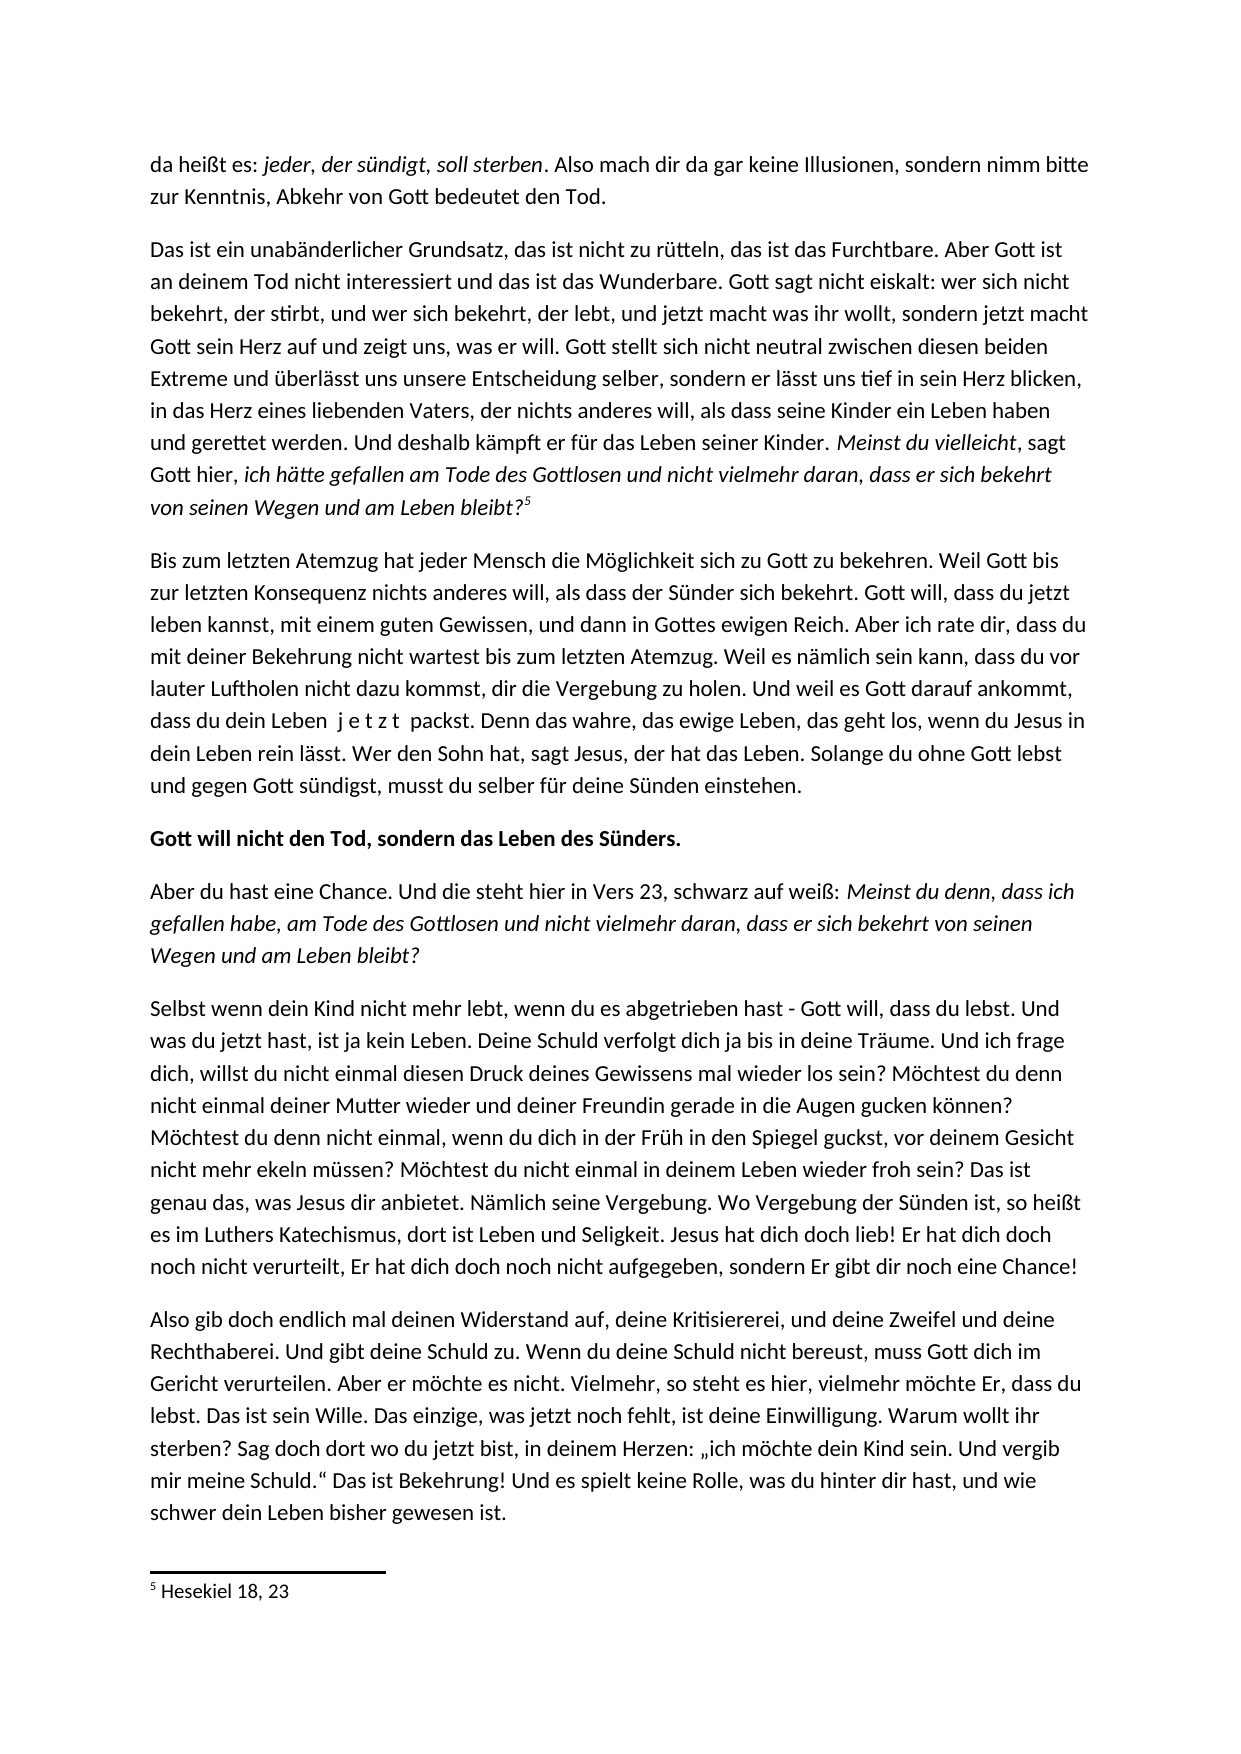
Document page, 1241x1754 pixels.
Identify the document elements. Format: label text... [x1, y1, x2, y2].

text Selbst wenn dein Kind nicht mehr lebt, wenn du es abgetrieben hast - Gott will, dass du lebst. Und was du jetzt hast, ist ja kein Leben. Deine Schuld verfolgt dich ja bis in deine Träume. Und ich frage dich, willst du nicht einmal diesen Druck deines Gewissens mal wieder los sein? Möchtest du denn nicht einmal deiner Mutter wieder und deiner Freundin gerade in die Augen gucken können? Möchtest du denn nicht einmal, wenn du dich in der Früh in den Spiegel guckst, vor deinem Gesicht nicht mehr ekeln müssen? Möchtest du nicht einmal in deinem Leben wieder froh sein? Das ist genau das, was Jesus dir anbietet. Nämlich seine Vergebung. Wo Vergebung der Sünden ist, so heißt es im Luthers Katechismus, dort ist Leben und Seligkeit. Jesus hat dich doch lieb! Er hat dich doch noch nicht verurteilt, Er hat dich doch noch nicht aufgegeben, sondern Er gibt dir noch eine Chance! [150, 994, 1090, 1280]
text Bis zum letzten Atemzug hat jeder Mensch die Möglichkeit sich zu Gott zu bekehren. Weil Gott bis zur letzten Konsequenz nichts anderes will, als dass der Sünder sich bekehrt. Gott will, dass du jetzt leben kannst, mit einem guten Gewissen, und dann in Gottes ewigen Reich. Aber ich rate dir, dass du mit deiner Bekehrung nicht wartest bis zum letzten Atemzug. Weil es nämlich sein kann, dass du vor lauter Luftholen nicht dazu kommst, dir die Vergebung zu holen. Und weil es Gott darauf ankommt, dass du dein Leben j e t z t packst. Denn das wahre, das ewige Leben, das geht los, wenn du Jesus in dein Leben rein lässt. Wer den Sohn hat, sagt Jesus, der hat das Leben. Solange du ohne Gott lebst und gegen Gott sündigst, musst du selber für deine Sünden einstehen. [150, 546, 1090, 799]
text Also gib doch endlich mal deinen Widerstand auf, deine Kritisiererei, und deine Zweifel und deine Rechthaberei. Und gibt deine Schuld zu. Wenn du deine Schuld nicht bereust, muss Gott dich im Gericht verurteilen. Aber er möchte es nicht. Vielmehr, so steht es hier, vielmehr möchte Er, dass du lebst. Das ist sein Wille. Das einzige, was jetzt noch fehlt, ist deine Einwilligung. Warum wollt ihr sterben? Sag doch dort wo du jetzt bist, in deinem Herzen: „ich möchte dein Kind sein. Und vergib mir meine Schuld.“ Das ist Bekehrung! Und es spielt keine Rolle, was du hinter dir hast, und wie schwer dein Leben bisher gewesen ist. [150, 1305, 1090, 1526]
text Das ist ein unabänderlicher Grundsatz, das ist nicht zu rütteln, das ist das Furchtbare. Aber Gott ist an deinem Tod nicht interessiert und das ist das Wunderbare. Gott sagt nicht eiskalt: wer sich nicht bekehrt, der stirbt, und wer sich bekehrt, der lebt, und jetzt macht was ihr wollt, sondern jetzt macht Gott sein Herz auf und zeigt uns, was er will. Gott stellt sich nicht neutral zwischen diesen beiden Extreme und überlässt uns unsere Entscheidung selber, sondern er lässt uns tief in sein Herz blicken, in das Herz eines liebenden Vaters, der nichts anderes will, als dass seine Kinder ein Leben haben und gerettet werden. Und deshalb kämpft er für das Leben seiner Kinder. Meinst du vielleicht, sagt Gott hier, ich hätte gefallen am Tode des Gottlosen und nicht vielmehr daran, dass er sich bekehrt von seinen Wegen und am Leben bleibt? [150, 235, 1090, 521]
text Aber du hast eine Chance. Und die steht hier in Vers 23, schwarz auf weiß: Meinst du denn, dass ich gefallen habe, am Tode des Gottlosen und nicht vielmehr daran, dass er sich bekehrt von seinen Wegen und am Leben bleibt? [150, 877, 1090, 969]
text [150, 150, 1090, 210]
text Gott will nicht den Tod, sondern das Leben des Sünders. [150, 824, 1090, 852]
